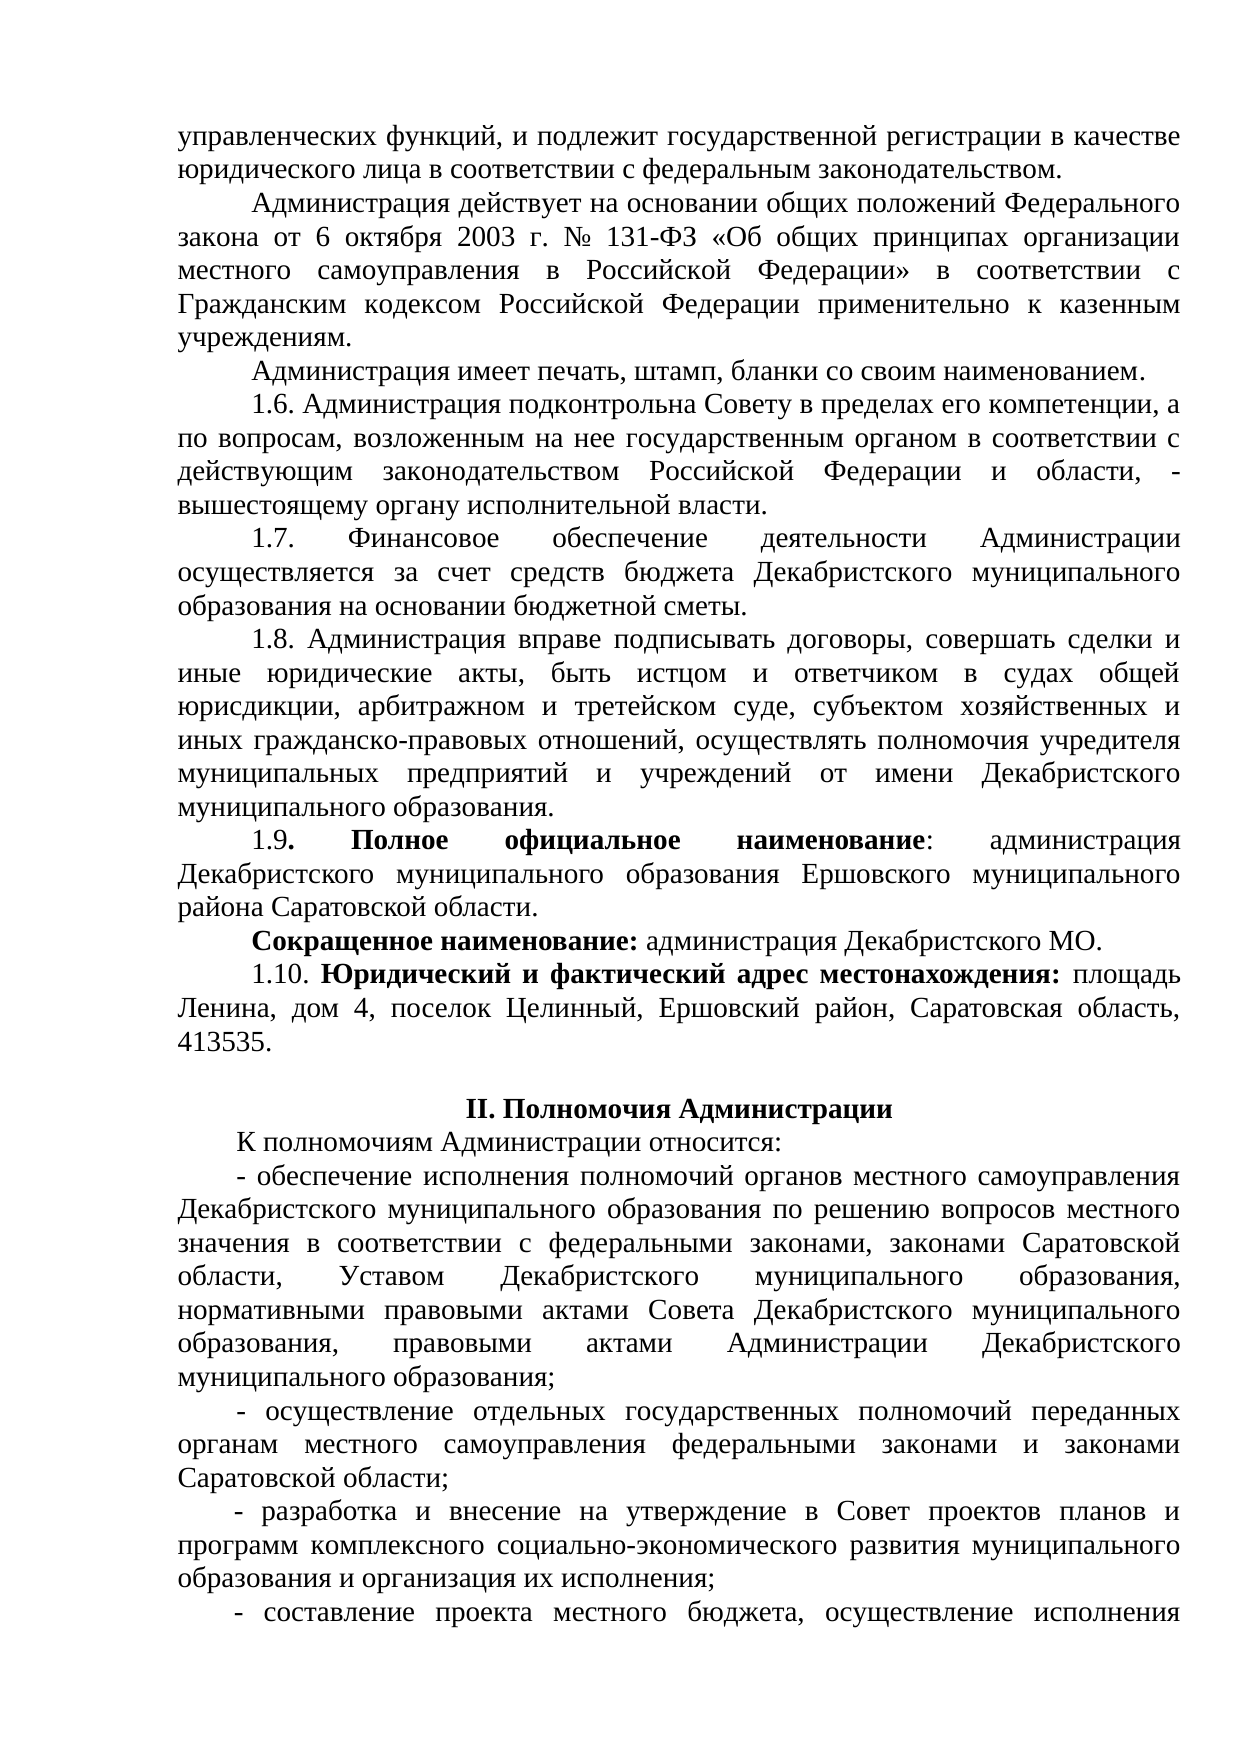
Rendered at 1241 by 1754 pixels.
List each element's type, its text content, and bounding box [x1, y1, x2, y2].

text Администрация имеет печать, штамп, бланки со своим наименованием. [177, 353, 1181, 386]
text - обеспечение исполнения полномочий органов местного самоуправления Декабристского муниципального образования по решению вопросов местного значения в соответствии с федеральными законами, законами Саратовской области, Уставом Декабристского муниципального образования, нормативными правовыми актами Совета Декабристского муниципального образования, правовыми актами Администрации Декабристского муниципального образования; [177, 1158, 1181, 1393]
text 1.9. Полное официальное наименование: администрация Декабристского муниципального образования Ершовского муниципального района Саратовской области. [177, 822, 1181, 923]
text 1.7. Финансовое обеспечение деятельности Администрации осуществляется за счет средств бюджета Декабристского муниципального образования на основании бюджетной сметы. [177, 521, 1181, 621]
text К полномочиям Администрации относится: [177, 1124, 1181, 1158]
text 1.8. Администрация вправе подписывать договоры, совершать сделки и иные юридические акты, быть истцом и ответчиком в судах общей юрисдикции, арбитражном и третейском суде, субъектом хозяйственных и иных гражданско-правовых отношений, осуществлять полномочия учредителя муниципальных предприятий и учреждений от имени Декабристского муниципального образования. [177, 621, 1181, 822]
text Администрация действует на основании общих положений Федерального закона от 6 октября 2003 г. № 131-ФЗ «Об общих принципах организации местного самоуправления в Российской Федерации» в соответствии с Гражданским кодексом Российской Федерации применительно к казенным учреждениям. [177, 185, 1181, 353]
text 1.10. Юридический и фактический адрес местонахождения: площадь Ленина, дом 4, поселок Целинный, Ершовский район, Саратовская область, 413535. [177, 957, 1181, 1057]
text II. Полномочия Администрации [177, 1091, 1181, 1124]
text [177, 118, 1181, 185]
text 1.6. Администрация подконтрольна Совету в пределах его компетенции, а по вопросам, возложенным на нее государственным органом в соответствии с действующим законодательством Российской Федерации и области, - вышестоящему органу исполнительной власти. [177, 386, 1181, 521]
text - разработка и внесение на утверждение в Совет проектов планов и программ комплексного социально-экономического развития муниципального образования и организация их исполнения; [177, 1493, 1181, 1594]
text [177, 1594, 1181, 1627]
text Сокращенное наименование: администрация Декабристского МО. [177, 923, 1181, 957]
text - осуществление отдельных государственных полномочий переданных органам местного самоуправления федеральными законами и законами Саратовской области; [177, 1393, 1181, 1493]
